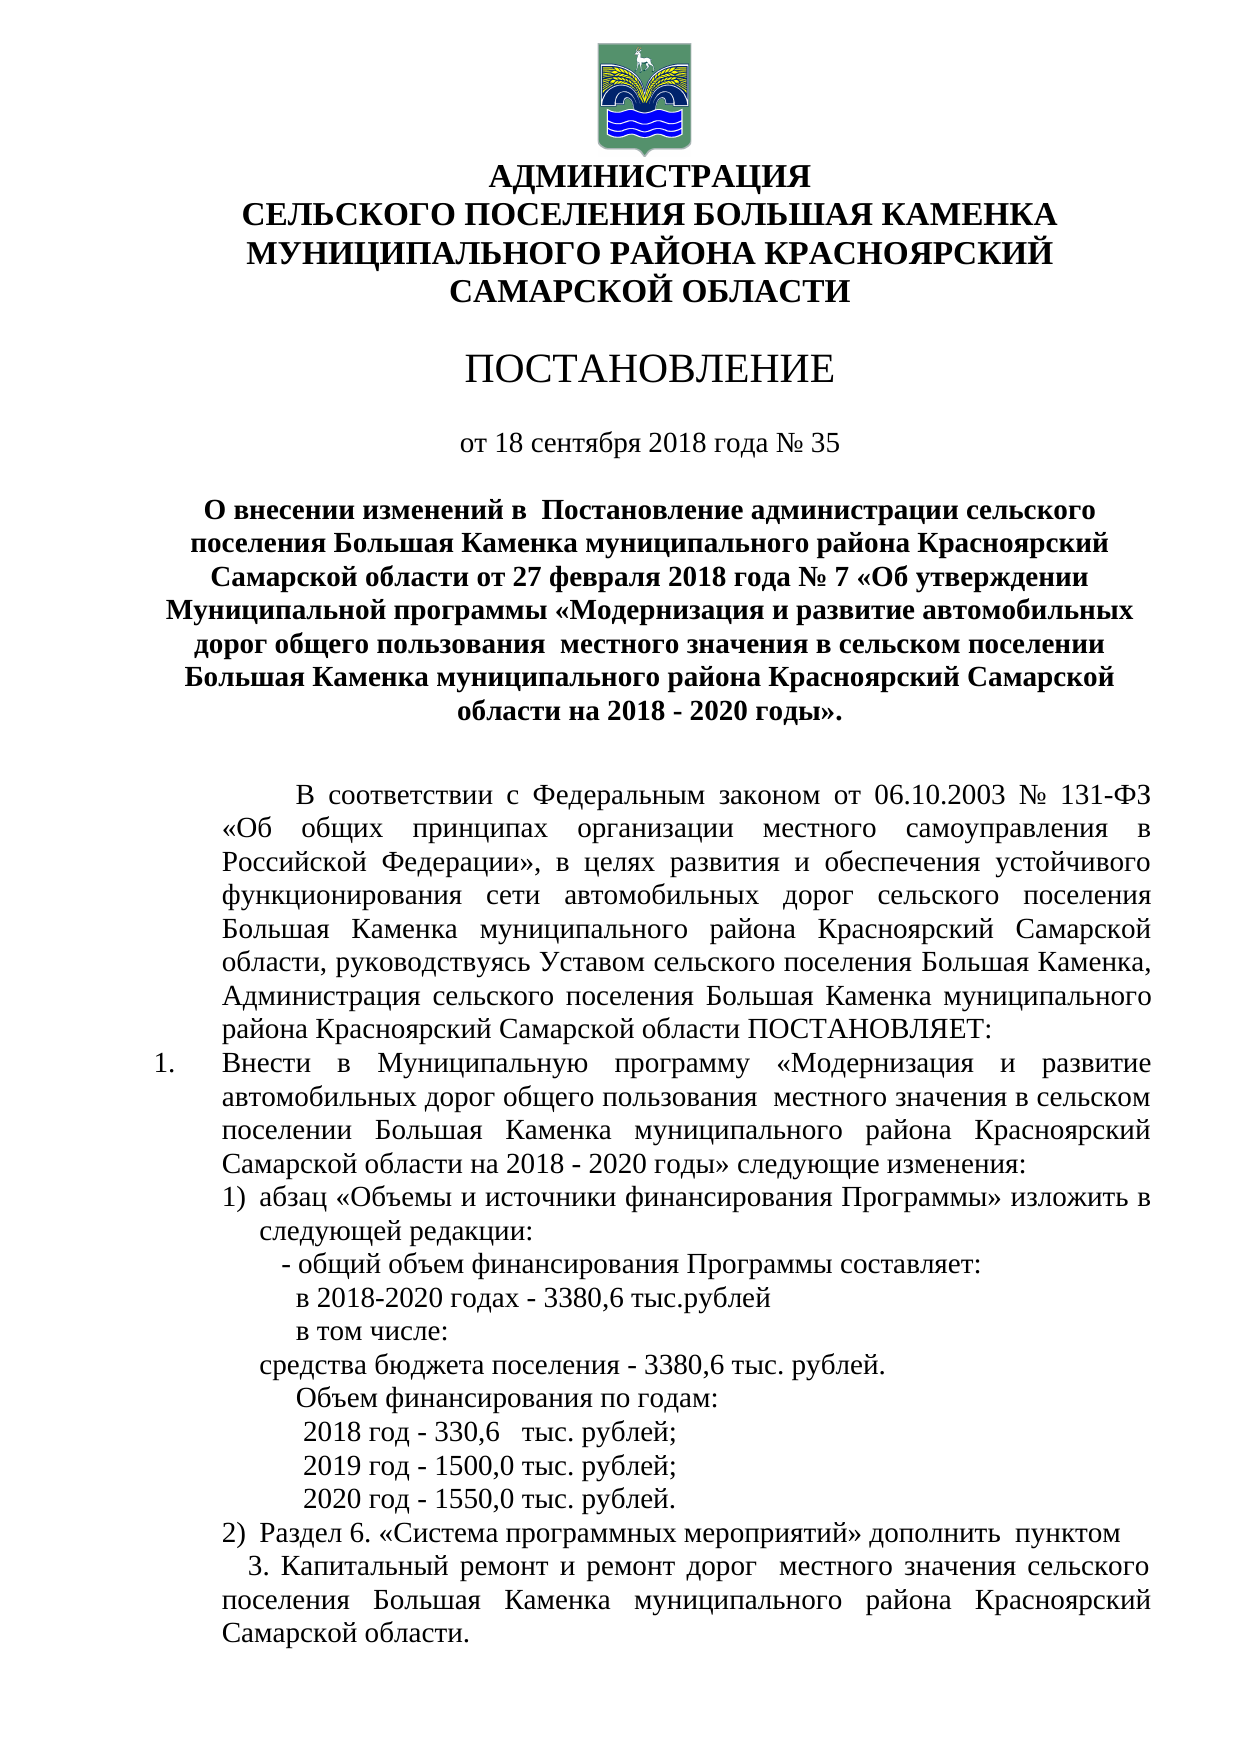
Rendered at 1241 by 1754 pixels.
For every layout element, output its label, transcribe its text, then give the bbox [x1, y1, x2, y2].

list абзац «Объемы и источники финансирования Программы» изложить в следующей редакции: [222, 1179, 1152, 1246]
text СЕЛЬСКОГО ПОСЕЛЕНИЯ БОЛЬШАЯ КАМЕНКА [148, 195, 1152, 233]
picture [597, 43, 692, 157]
text АДМИНИСТРАЦИЯ [148, 118, 1152, 195]
text О внесении изменений в Постановление администрации сельского поселения Большая Каменка муниципального района Красноярский Самарской области от 27 февраля 2018 года № 7 «Об утверждении Муниципальной программы «Модернизация и развитие автомобильных дорог общего пользования местного значения в сельском поселении Большая Каменка муниципального района Красноярский Самарской области на 2018 - 2020 годы». [148, 492, 1152, 727]
text 2020 год - 1550,0 тыс. рублей. [259, 1481, 1152, 1515]
text 3. Капитальный ремонт и ремонт дорог местного значения сельского поселения Большая Каменка муниципального района Красноярский Самарской области. [148, 1548, 1152, 1649]
text - общий объем финансирования Программы составляет: [259, 1246, 1152, 1280]
subtitle ПОСТАНОВЛЕНИЕ [148, 343, 1152, 391]
text в том числе: [259, 1313, 1152, 1347]
text в 2018-2020 годах - 3380,6 тыс.рублей [259, 1280, 1152, 1313]
list Раздел 6. «Система программных мероприятий» дополнить пунктом [222, 1515, 1152, 1548]
text В соответствии с Федеральным законом от 06.10.2003 № 131-ФЗ «Об общих принципах организации местного самоуправления в Российской Федерации», в целях развития и обеспечения устойчивого функционирования сети автомобильных дорог сельского поселения Большая Каменка муниципального района Красноярский Самарской области, руководствуясь Уставом сельского поселения Большая Каменка, Администрация сельского поселения Большая Каменка муниципального района Красноярский Самарской области ПОСТАНОВЛЯЕТ: [222, 777, 1152, 1045]
text МУНИЦИПАЛЬНОГО РАЙОНА КРАСНОЯРСКИЙ [148, 233, 1152, 271]
text САМАРСКОЙ ОБЛАСТИ [148, 271, 1152, 310]
text 2019 год - 1500,0 тыс. рублей; [259, 1448, 1152, 1481]
text средства бюджета поселения - 3380,6 тыс. рублей. [259, 1347, 1152, 1381]
list Внести в Муниципальную программу «Модернизация и развитие автомобильных дорог общего пользования местного значения в сельском поселении Большая Каменка муниципального района Красноярский Самарской области на 2018 - 2020 годы» следующие изменения: [153, 1045, 1152, 1179]
text от 18 сентября 2018 года № 35 [148, 425, 1152, 458]
text 2018 год - 330,6 тыс. рублей; [259, 1414, 1152, 1448]
text Объем финансирования по годам: [259, 1381, 1152, 1414]
